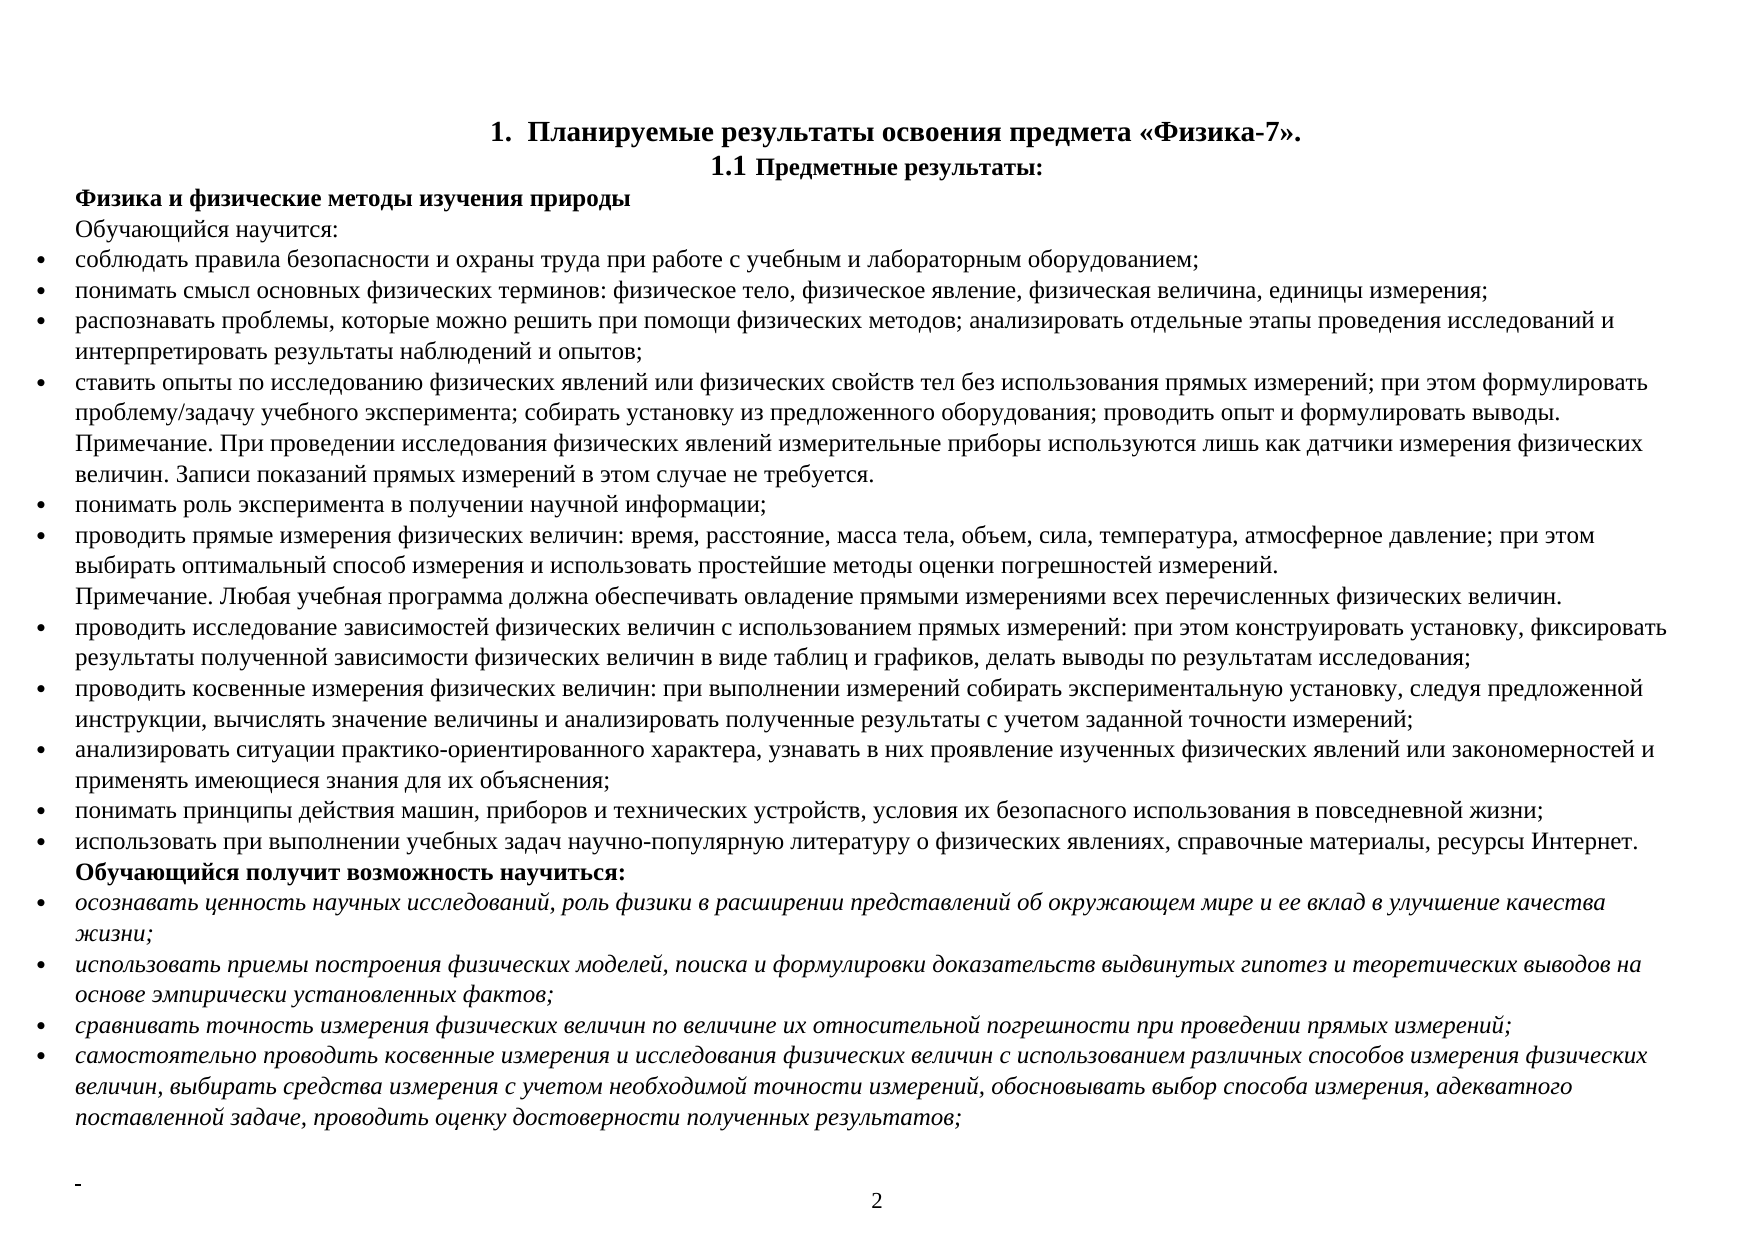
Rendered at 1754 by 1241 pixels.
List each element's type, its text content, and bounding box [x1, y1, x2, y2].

list понимать смысл основных физических терминов: физическое тело, физическое явление, физическая величина, единицы измерения; [37, 273, 1679, 304]
list использовать при выполнении учебных задач научно-популярную литературу о физических явлениях, справочные материалы, ресурсы Интернет. [37, 824, 1679, 855]
list ставить опыты по исследованию физических явлений или физических свойств тел без использования прямых измерений; при этом формулировать проблему/задачу учебного эксперимента; собирать установку из предложенного оборудования; проводить опыт и формулировать выводы. [37, 365, 1679, 426]
list проводить исследование зависимостей физических величин с использованием прямых измерений: при этом конструировать установку, фиксировать результаты полученной зависимости физических величин в виде таблиц и графиков, делать выводы по результатам исследования; [37, 610, 1679, 671]
text Физика и физические методы изучения природы [75, 181, 1679, 212]
list осознавать ценность научных исследований, роль физики в расширении представлений об окружающем мире и ее вклад в улучшение качества жизни; [37, 886, 1679, 947]
list Предметные результаты: [75, 148, 1679, 181]
text Обучающийся научится: [75, 212, 1679, 242]
list самостоятельно проводить косвенные измерения и исследования физических величин с использованием различных способов измерения физических величин, выбирать средства измерения с учетом необходимой точности измерений, обосновывать выбор способа измерения, адекватного поставленной задаче, проводить оценку достоверности полученных результатов; [37, 1039, 1679, 1131]
list использовать приемы построения физических моделей, поиска и формулировки доказательств выдвинутых гипотез и теоретических выводов на основе эмпирически установленных фактов; [37, 947, 1679, 1008]
text Примечание. Любая учебная программа должна обеспечивать овладение прямыми измерениями всех перечисленных физических величин. [75, 579, 1679, 610]
list понимать принципы действия машин, приборов и технических устройств, условия их безопасного использования в повседневной жизни; [37, 794, 1679, 824]
list анализировать ситуации практико-ориентированного характера, узнавать в них проявление изученных физических явлений или закономерностей и применять имеющиеся знания для их объяснения; [37, 732, 1679, 794]
text Обучающийся получит возможность научиться: [75, 855, 1679, 886]
list соблюдать правила безопасности и охраны труда при работе с учебным и лабораторным оборудованием; [37, 242, 1679, 273]
list распознавать проблемы, которые можно решить при помощи физических методов; анализировать отдельные этапы проведения исследований и интерпретировать результаты наблюдений и опытов; [37, 304, 1679, 365]
list проводить прямые измерения физических величин: время, расстояние, масса тела, объем, сила, температура, атмосферное давление; при этом выбирать оптимальный способ измерения и использовать простейшие методы оценки погрешностей измерений. [37, 518, 1679, 579]
text Примечание. При проведении исследования физических явлений измерительные приборы используются лишь как датчики измерения физических величин. Записи показаний прямых измерений в этом случае не требуется. [75, 426, 1679, 487]
list понимать роль эксперимента в получении научной информации; [37, 487, 1679, 518]
list Планируемые результаты освоения предмета «Физика-7». [112, 114, 1679, 148]
list сравнивать точность измерения физических величин по величине их относительной погрешности при проведении прямых измерений; [37, 1008, 1679, 1039]
list проводить косвенные измерения физических величин: при выполнении измерений собирать экспериментальную установку, следуя предложенной инструкции, вычислять значение величины и анализировать полученные результаты с учетом заданной точности измерений; [37, 671, 1679, 732]
